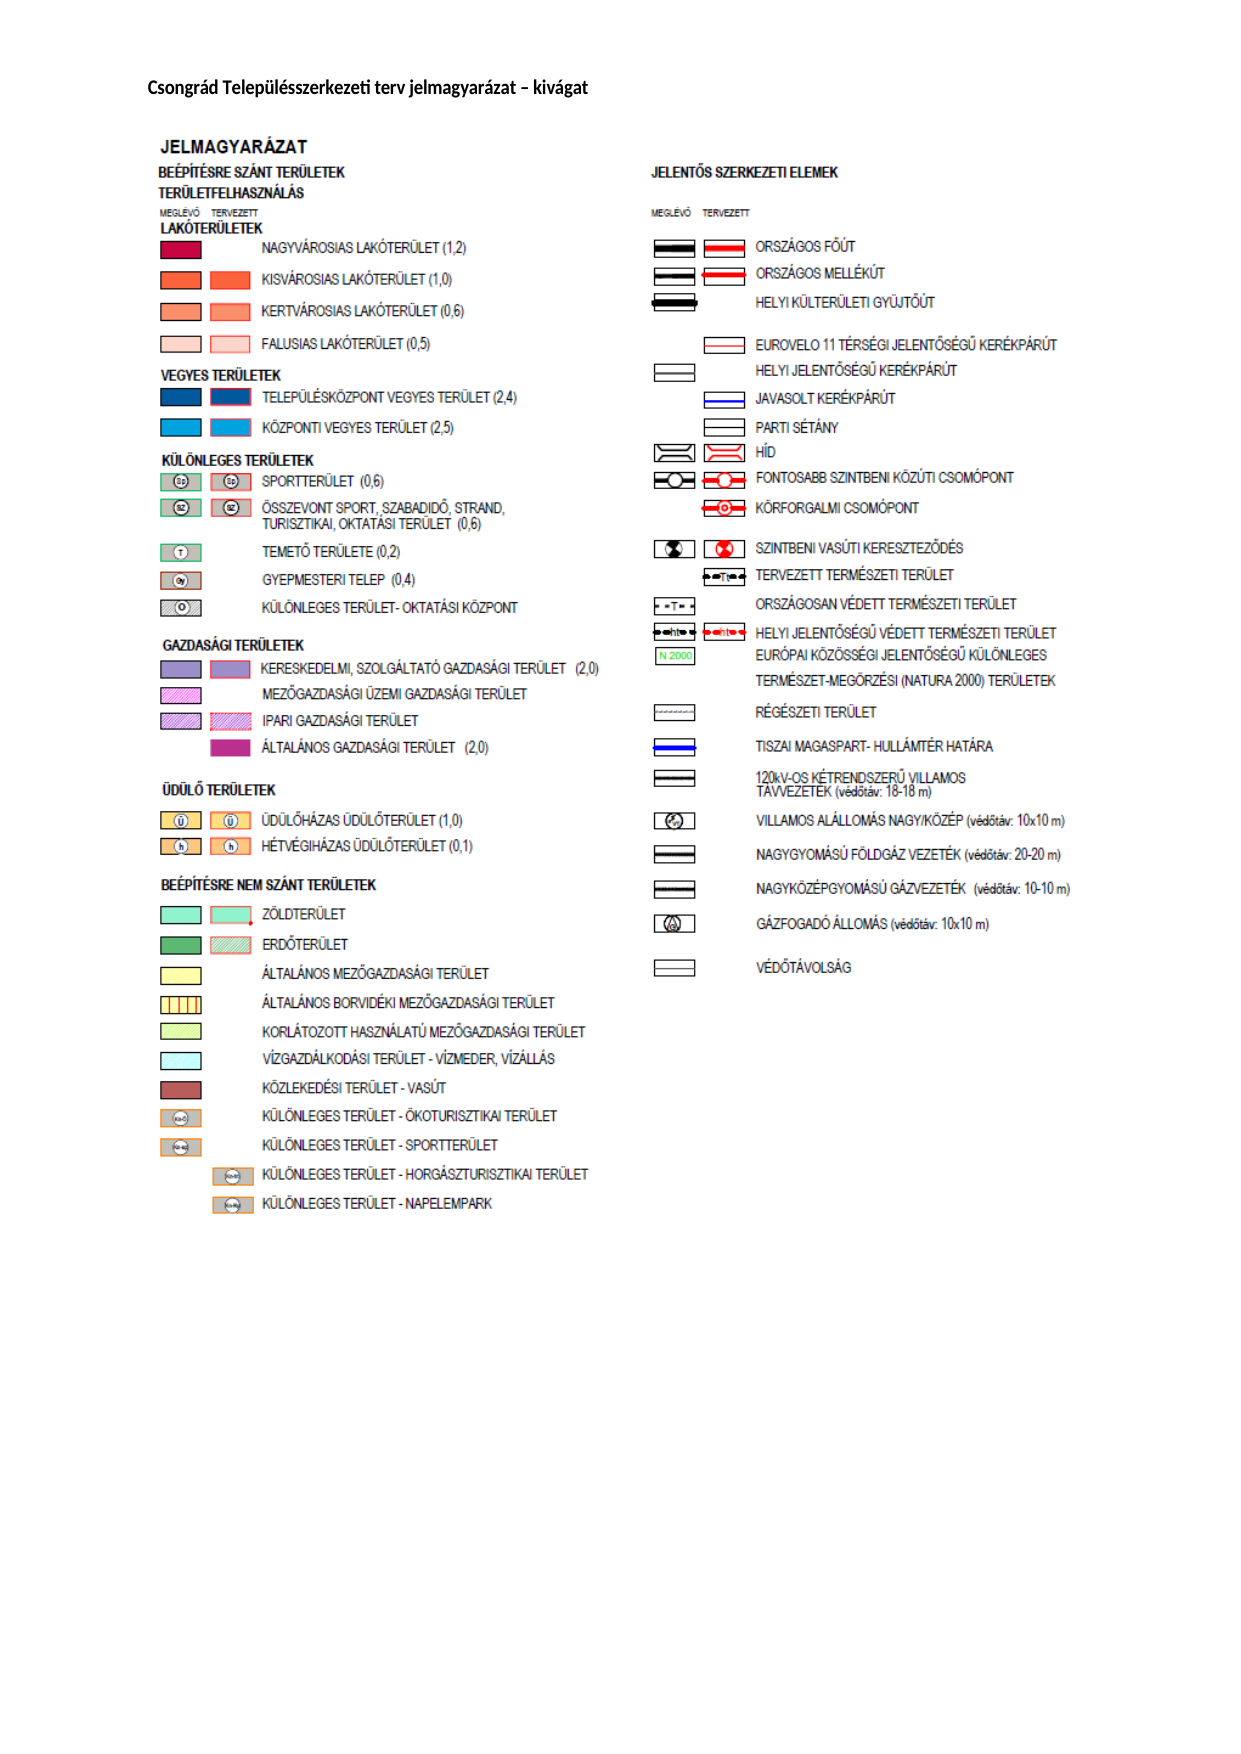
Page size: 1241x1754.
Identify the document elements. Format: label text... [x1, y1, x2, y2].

picture [147, 123, 1093, 1232]
list Csongrád Településszerkezeti terv jelmagyarázat – kivágat [148, 74, 1093, 99]
